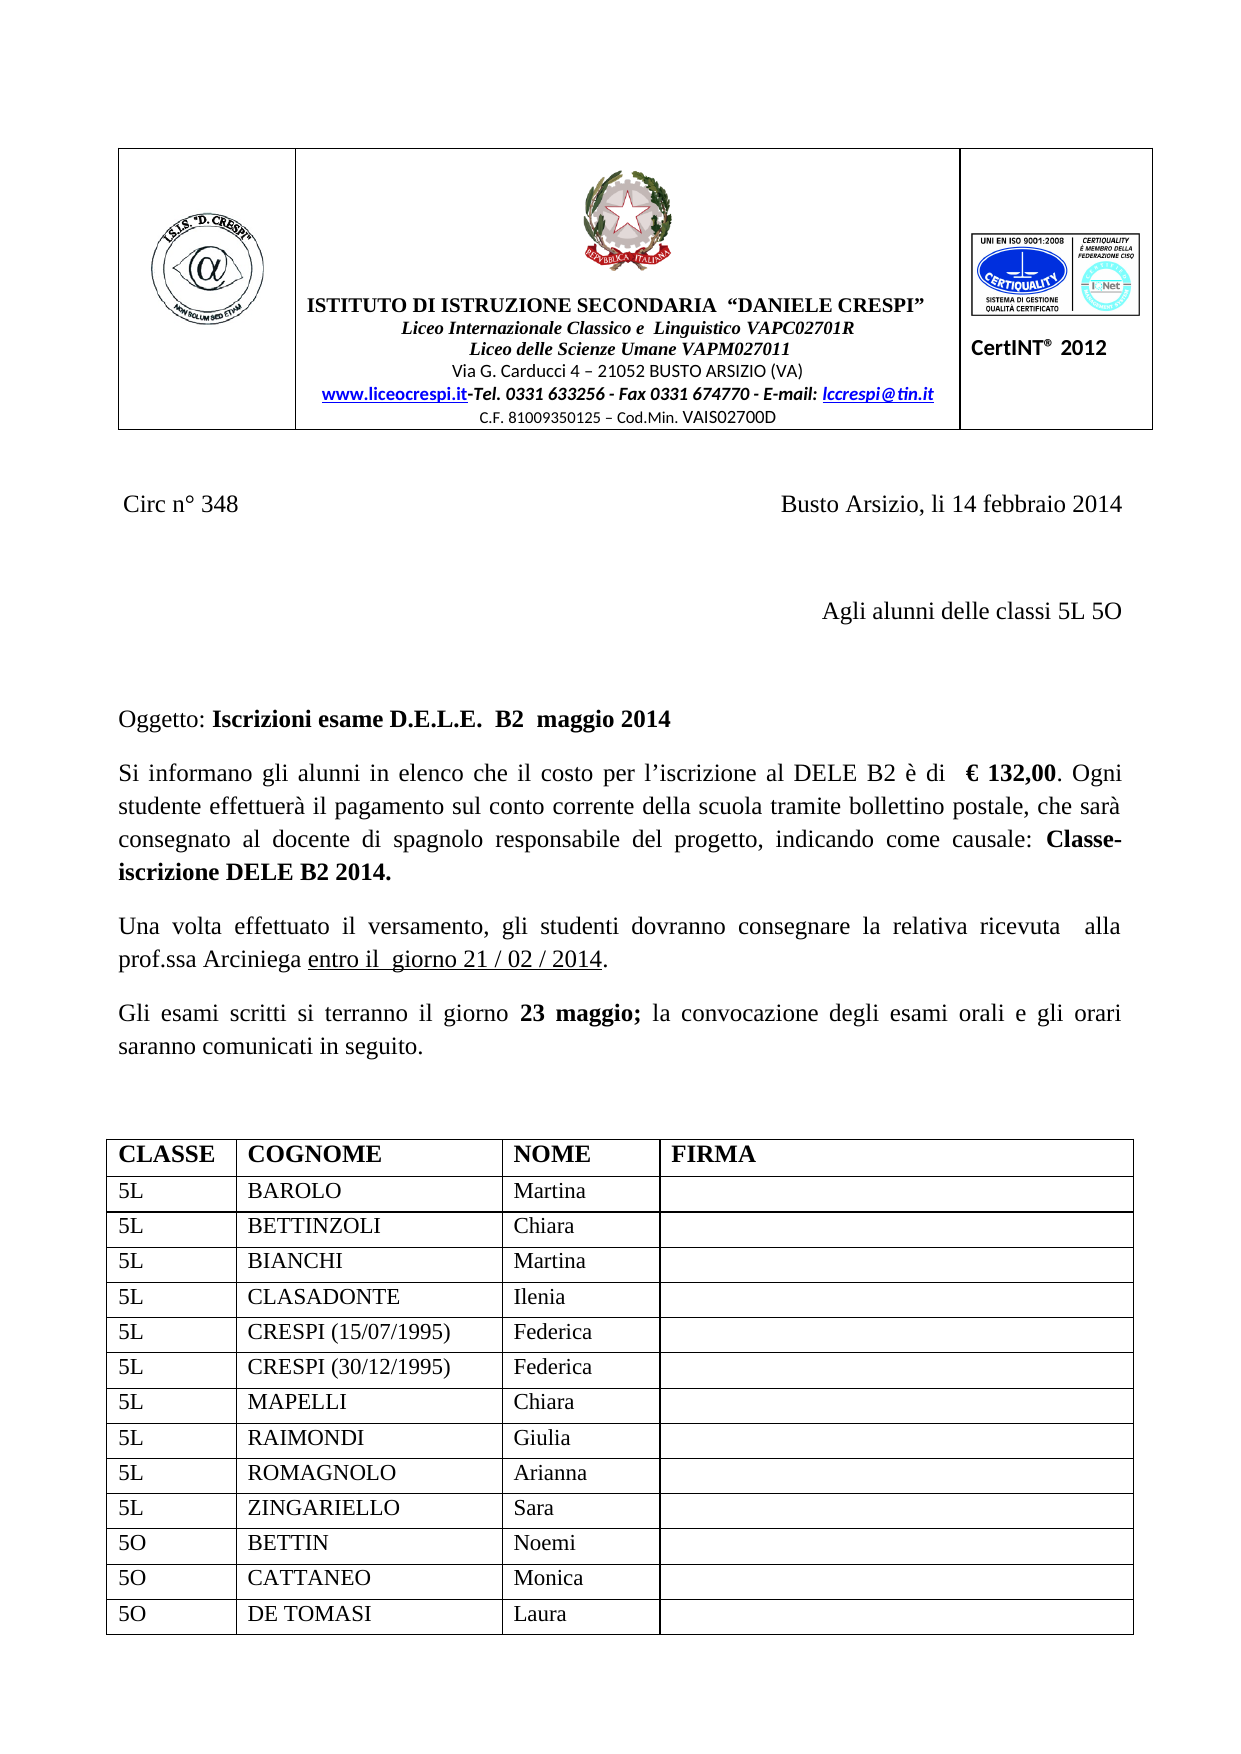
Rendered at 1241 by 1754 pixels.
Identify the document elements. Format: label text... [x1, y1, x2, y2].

table_cell ROMAGNOLO [237, 1459, 502, 1493]
table_cell [661, 1248, 1133, 1282]
table_cell 5L [107, 1459, 236, 1493]
table_cell [661, 1353, 1133, 1387]
table_cell [661, 1177, 1133, 1211]
table_header [119, 149, 295, 428]
table_header CLASSE [107, 1140, 236, 1176]
text Si informano gli alunni in elenco che il costo per l’iscrizione al DELE B2 è di € 132,00. Ogni studente effettuerà il pagamento sul conto corrente della scuola tramite bollettino postale, che sarà consegnato al docente di spagnolo responsabile del progetto, indicando come causale: Classe- iscrizione DELE B2 2014. [118, 758, 1122, 886]
table_cell [661, 1283, 1133, 1317]
table_cell 5L [107, 1177, 236, 1211]
text Una volta effettuato il versamento, gli studenti dovranno consegnare la relativa ricevuta alla prof.ssa Arciniega entro il giorno 21 / 02 / 2014. [118, 911, 1122, 973]
table_cell 5L [107, 1494, 236, 1528]
table_cell CLASADONTE [237, 1283, 502, 1317]
table_cell 5L [107, 1389, 236, 1423]
table_cell Monica [503, 1565, 659, 1599]
table_cell BIANCHI [237, 1248, 502, 1282]
text Gli esami scritti si terranno il giorno 23 maggio; la convocazione degli esami orali e gli orari saranno comunicati in seguito. [118, 998, 1122, 1059]
picture [971, 233, 1140, 316]
table_header COGNOME [237, 1140, 502, 1176]
table_cell CRESPI (15/07/1995) [237, 1318, 502, 1352]
table_cell Federica [503, 1318, 659, 1352]
table_cell 5L [107, 1283, 236, 1317]
table_cell 5O [107, 1600, 236, 1634]
picture [581, 168, 674, 273]
table_cell ZINGARIELLO [237, 1494, 502, 1528]
picture [135, 204, 279, 332]
table_cell BAROLO [237, 1177, 502, 1211]
text Agli alunni delle classi 5L 5O [738, 596, 1122, 625]
table_header CertINT® 2012 [961, 149, 1152, 428]
table_cell MAPELLI [237, 1389, 502, 1423]
table_cell Laura [503, 1600, 659, 1634]
table_cell 5L [107, 1248, 236, 1282]
table_cell Chiara [503, 1389, 659, 1423]
table_cell [661, 1459, 1133, 1493]
table_cell Giulia [503, 1424, 659, 1458]
table_cell 5L [107, 1213, 236, 1247]
table_cell Martina [503, 1177, 659, 1211]
table_cell CATTANEO [237, 1565, 502, 1599]
table_cell BETTIN [237, 1529, 502, 1563]
table_cell [661, 1494, 1133, 1528]
table_header ISTITUTO DI ISTRUZIONE SECONDARIA “DANIELE CRESPI” Liceo Internazionale Classico e Linguistico VAPC02701R Liceo delle Scienze Umane VAPM027011 Via G. Carducci 4 – 21052 BUSTO ARSIZIO (VA) www.liceocrespi.it-Tel. 0331 633256 - Fax 0331 674770 - E-mail: lccrespi@tin.it C.F. 81009350125 – Cod.Min. VAIS02700D [296, 149, 959, 428]
table_cell [661, 1529, 1133, 1563]
text Circ n° 348 Busto Arsizio, li 14 febbraio 2014 [118, 489, 1122, 517]
table_cell Martina [503, 1248, 659, 1282]
table_header FIRMA [661, 1140, 1133, 1176]
text Oggetto: Iscrizioni esame D.E.L.E. B2 maggio 2014 [118, 704, 1122, 733]
table_cell 5L [107, 1424, 236, 1458]
table_cell 5L [107, 1318, 236, 1352]
table_cell Ilenia [503, 1283, 659, 1317]
table_cell BETTINZOLI [237, 1213, 502, 1247]
table_cell Arianna [503, 1459, 659, 1493]
table_cell DE TOMASI [237, 1600, 502, 1634]
table_cell 5L [107, 1353, 236, 1387]
table_cell [661, 1600, 1133, 1634]
table_cell [661, 1565, 1133, 1599]
table_cell CRESPI (30/12/1995) [237, 1353, 502, 1387]
table_header NOME [503, 1140, 659, 1176]
table_cell [661, 1424, 1133, 1458]
table_cell [661, 1213, 1133, 1247]
table_cell Noemi [503, 1529, 659, 1563]
table_cell RAIMONDI [237, 1424, 502, 1458]
table_cell 5O [107, 1565, 236, 1599]
table_cell Sara [503, 1494, 659, 1528]
table_cell 5O [107, 1529, 236, 1563]
table_cell Chiara [503, 1213, 659, 1247]
table_cell Federica [503, 1353, 659, 1387]
table_cell [661, 1318, 1133, 1352]
table_cell [661, 1389, 1133, 1423]
